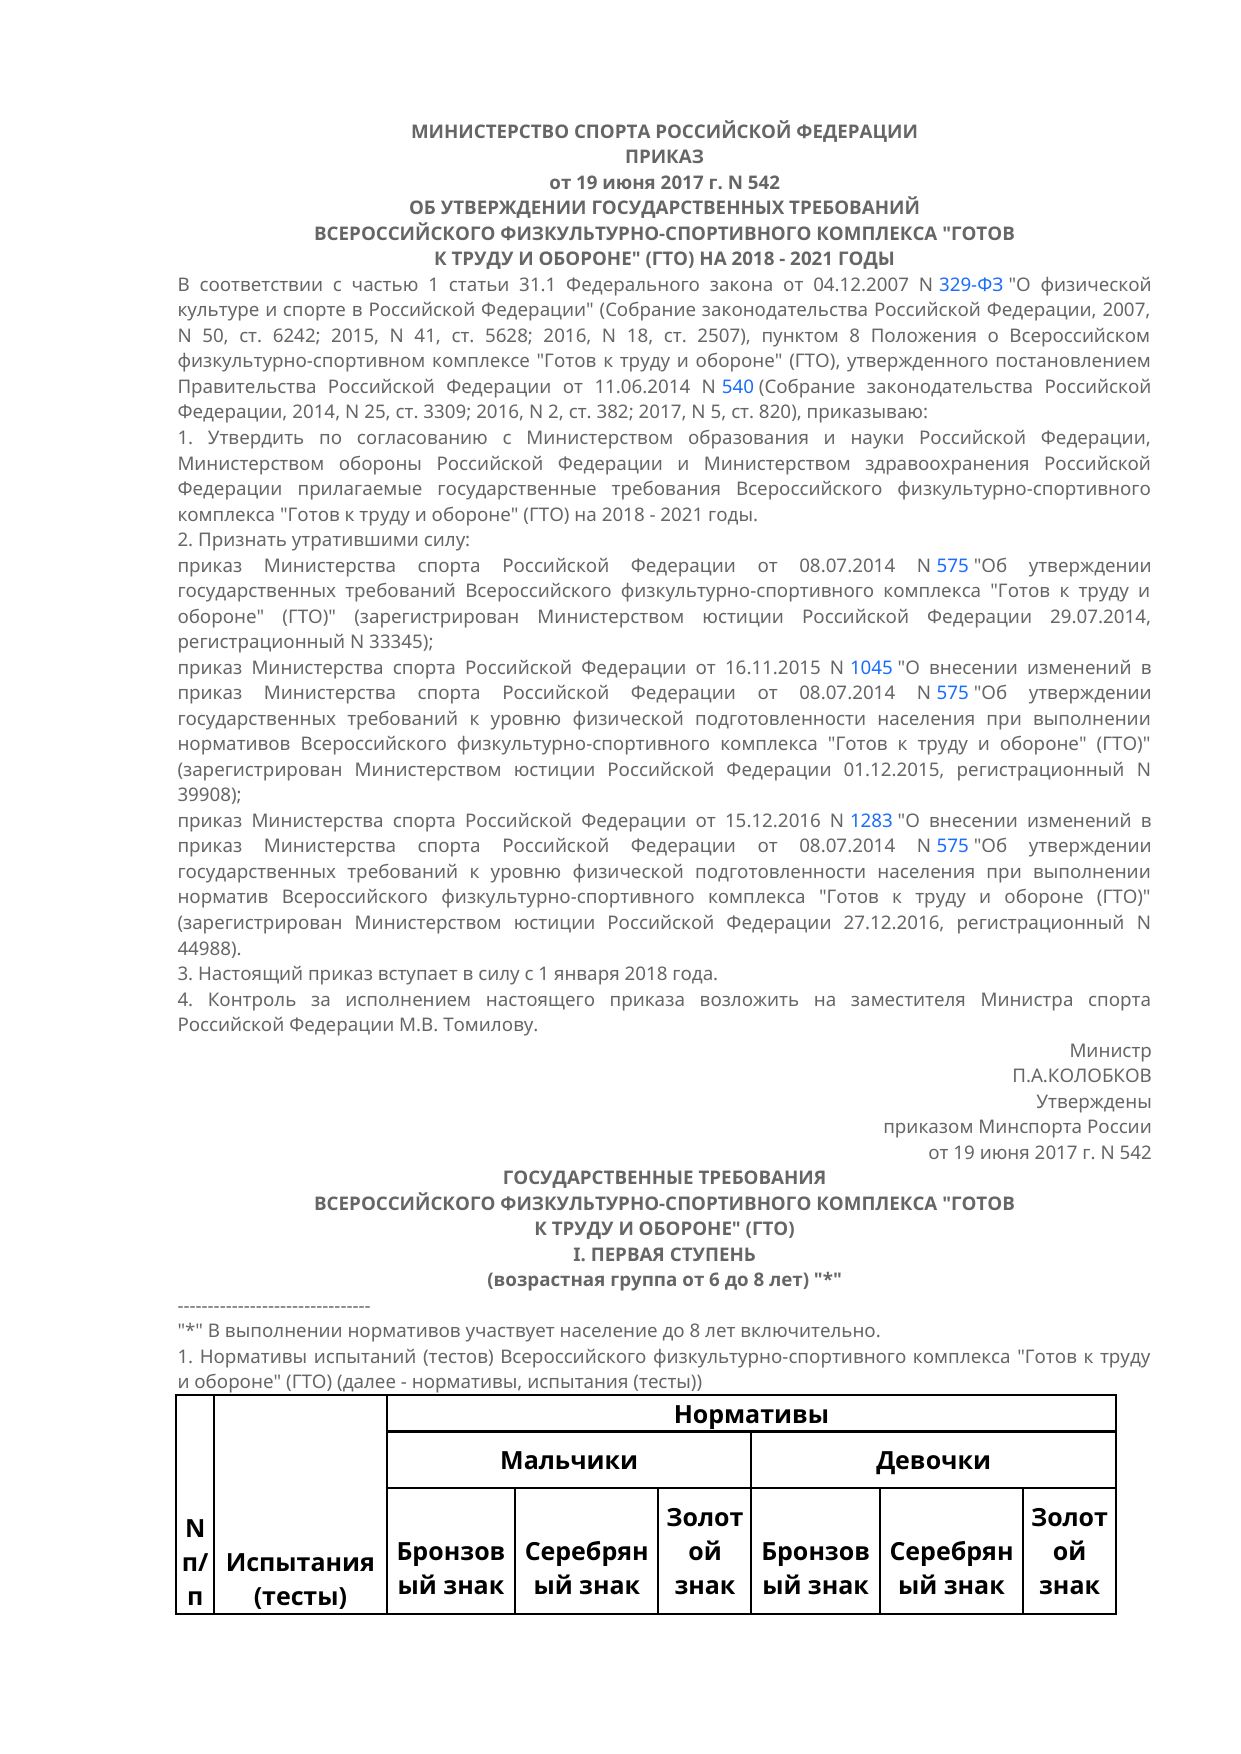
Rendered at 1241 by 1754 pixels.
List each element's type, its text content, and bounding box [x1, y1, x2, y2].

text 1. Нормативы испытаний (тестов) Всероссийского физкультурно-спортивного комплекса "Готов к труду и обороне" (ГТО) (далее - нормативы, испытания (тесты)) [177, 1343, 1152, 1394]
text К ТРУДУ И ОБОРОНЕ" (ГТО) [177, 1216, 1152, 1241]
text Утверждены [177, 1088, 1152, 1113]
text ГОСУДАРСТВЕННЫЕ ТРЕБОВАНИЯ [177, 1164, 1152, 1190]
table_cell Серебряный знак [516, 1489, 657, 1612]
table_cell Бронзовый знак [752, 1489, 879, 1612]
table_cell Мальчики [388, 1433, 750, 1487]
text МИНИСТЕРСТВО СПОРТА РОССИЙСКОЙ ФЕДЕРАЦИИ [177, 118, 1152, 144]
text 2. Признать утратившими силу: [177, 526, 1152, 552]
text В соответствии с частью 1 статьи 31.1 Федерального закона от 04.12.2007 N 329-ФЗ "О физической культуре и спорте в Российской Федерации" (Собрание законодательства Российской Федерации, 2007, N 50, ст. 6242; 2015, N 41, ст. 5628; 2016, N 18, ст. 2507), пунктом 8 Положения о Всероссийском физкультурно-спортивном комплексе "Готов к труду и обороне" (ГТО), утвержденного постановлением Правительства Российской Федерации от 11.06.2014 N 540 (Собрание законодательства Российской Федерации, 2014, N 25, ст. 3309; 2016, N 2, ст. 382; 2017, N 5, ст. 820), приказываю: [177, 271, 1152, 424]
text (возрастная группа от 6 до 8 лет) "*" [177, 1267, 1152, 1292]
table_header Испытания (тесты) [215, 1396, 386, 1612]
table_header N п/п [177, 1396, 213, 1612]
table_header Нормативы [388, 1396, 1115, 1430]
text 1. Утвердить по согласованию с Министерством образования и науки Российской Федерации, Министерством обороны Российской Федерации и Министерством здравоохранения Российской Федерации прилагаемые государственные требования Всероссийского физкультурно-спортивного комплекса "Готов к труду и обороне" (ГТО) на 2018 - 2021 годы. [177, 424, 1152, 526]
text приказ Министерства спорта Российской Федерации от 16.11.2015 N 1045 "О внесении изменений в приказ Министерства спорта Российской Федерации от 08.07.2014 N 575 "Об утверждении государственных требований к уровню физической подготовленности населения при выполнении нормативов Всероссийского физкультурно-спортивного комплекса "Готов к труду и обороне" (ГТО)" (зарегистрирован Министерством юстиции Российской Федерации 01.12.2015, регистрационный N 39908); [177, 654, 1152, 807]
table_cell Бронзовый знак [388, 1489, 514, 1612]
table_cell Золотой знак [1024, 1489, 1115, 1612]
text П.А.КОЛОБКОВ [177, 1062, 1152, 1088]
text приказом Минспорта России [177, 1113, 1152, 1139]
text К ТРУДУ И ОБОРОНЕ" (ГТО) НА 2018 - 2021 ГОДЫ [177, 246, 1152, 271]
text 3. Настоящий приказ вступает в силу с 1 января 2018 года. [177, 960, 1152, 986]
table_cell Девочки [752, 1433, 1115, 1487]
table_cell Золотой знак [659, 1489, 750, 1612]
text от 19 июня 2017 г. N 542 [177, 1139, 1152, 1164]
text ВСЕРОССИЙСКОГО ФИЗКУЛЬТУРНО-СПОРТИВНОГО КОМПЛЕКСА "ГОТОВ [177, 220, 1152, 246]
text ПРИКАЗ [177, 144, 1152, 169]
text Министр [177, 1037, 1152, 1062]
text приказ Министерства спорта Российской Федерации от 08.07.2014 N 575 "Об утверждении государственных требований Всероссийского физкультурно-спортивного комплекса "Готов к труду и обороне" (ГТО)" (зарегистрирован Министерством юстиции Российской Федерации 29.07.2014, регистрационный N 33345); [177, 552, 1152, 654]
text "*" В выполнении нормативов участвует население до 8 лет включительно. [177, 1318, 1152, 1343]
text ВСЕРОССИЙСКОГО ФИЗКУЛЬТУРНО-СПОРТИВНОГО КОМПЛЕКСА "ГОТОВ [177, 1190, 1152, 1216]
text приказ Министерства спорта Российской Федерации от 15.12.2016 N 1283 "О внесении изменений в приказ Министерства спорта Российской Федерации от 08.07.2014 N 575 "Об утверждении государственных требований к уровню физической подготовленности населения при выполнении норматив Всероссийского физкультурно-спортивного комплекса "Готов к труду и обороне (ГТО)" (зарегистрирован Министерством юстиции Российской Федерации 27.12.2016, регистрационный N 44988). [177, 807, 1152, 960]
text от 19 июня 2017 г. N 542 [177, 169, 1152, 195]
table_cell Серебряный знак [881, 1489, 1022, 1612]
text -------------------------------- [177, 1292, 1152, 1318]
text I. ПЕРВАЯ СТУПЕНЬ [177, 1241, 1152, 1267]
text ОБ УТВЕРЖДЕНИИ ГОСУДАРСТВЕННЫХ ТРЕБОВАНИЙ [177, 195, 1152, 220]
text 4. Контроль за исполнением настоящего приказа возложить на заместителя Министра спорта Российской Федерации М.В. Томилову. [177, 986, 1152, 1037]
